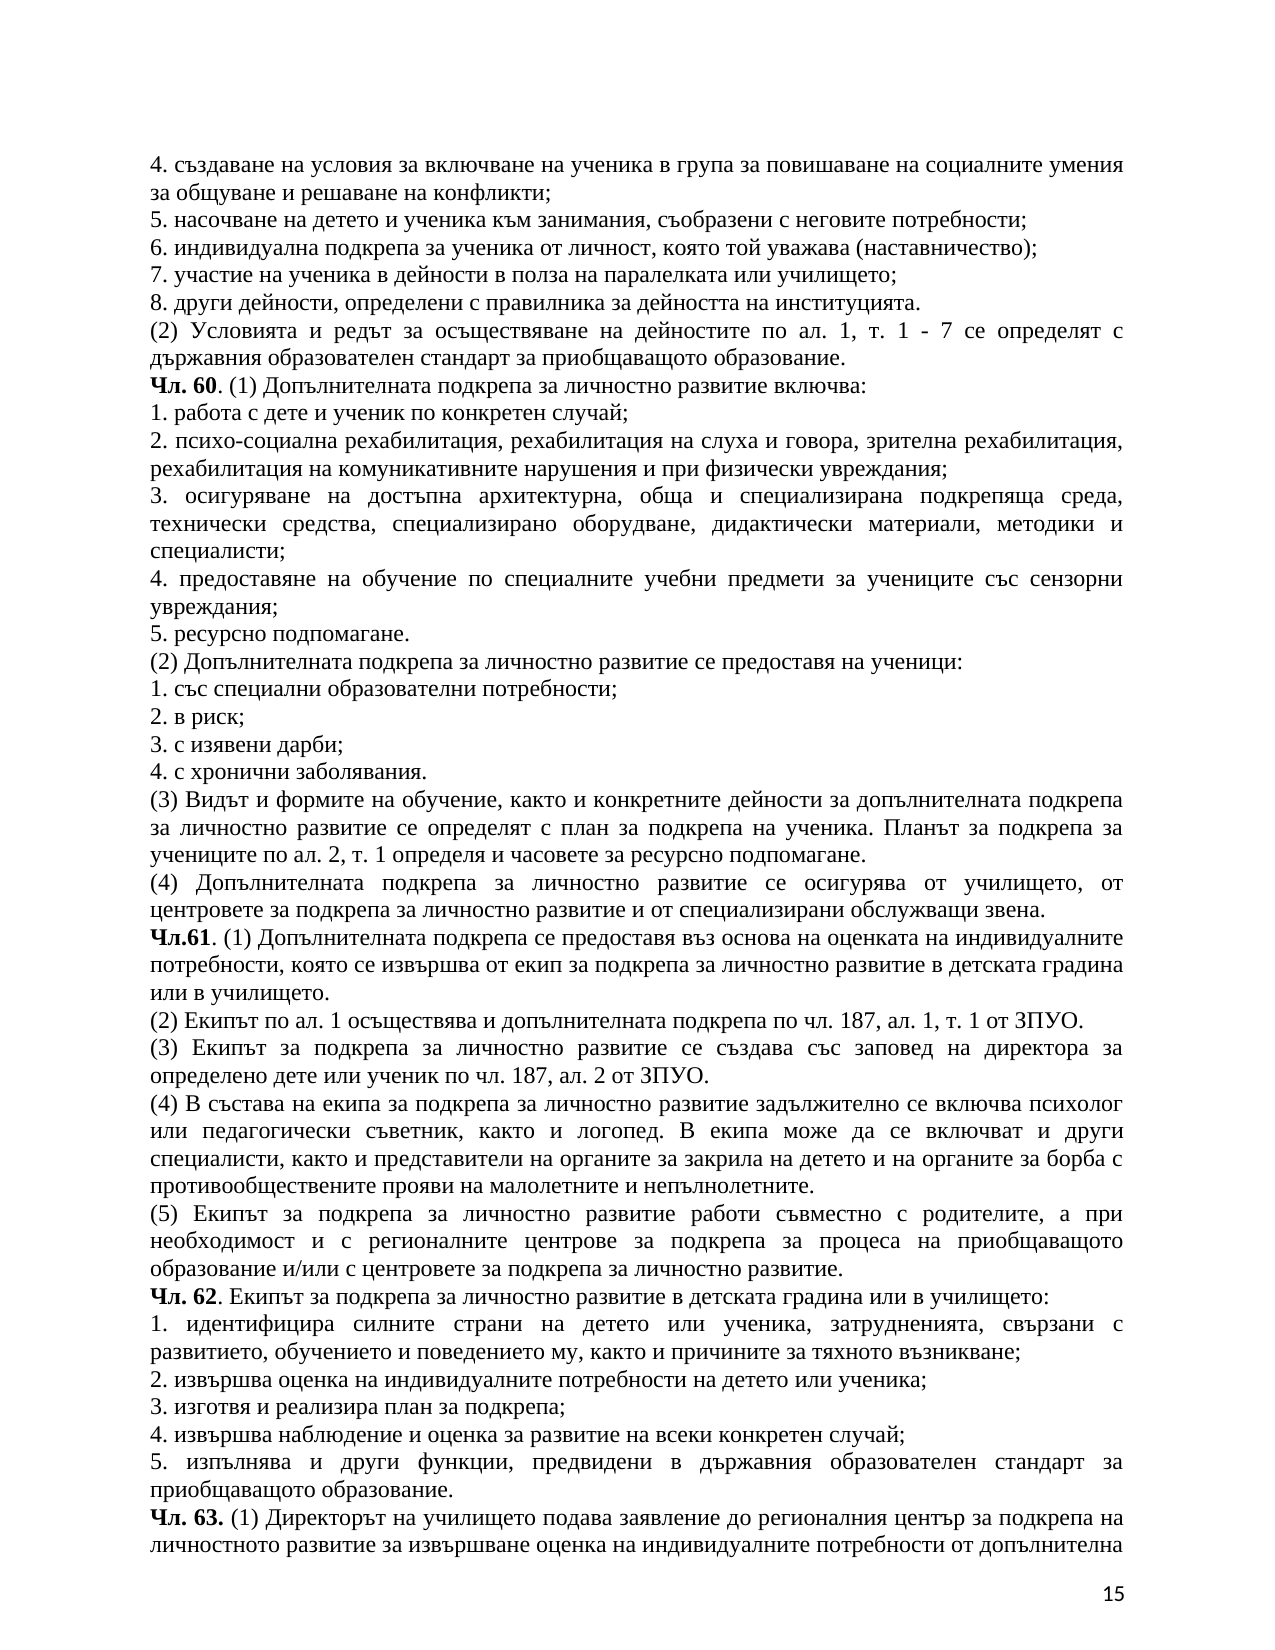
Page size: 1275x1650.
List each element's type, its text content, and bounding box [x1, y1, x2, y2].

text 1. идентифицира силните страни на детето или ученика, затрудненията, свързани с развитието, обучението и поведението му, както и причините за тяхното възникване; [150, 1309, 1125, 1364]
text Чл. 60. (1) Допълнителната подкрепа за личностно развитие включва: [150, 371, 1125, 398]
text 7. участие на ученика в дейности в полза на паралелката или училището; [150, 260, 1125, 288]
text 4. предоставяне на обучение по специалните учебни предмети за учениците със сензорни увреждания; [150, 564, 1125, 619]
text 2. извършва оценка на индивидуалните потребности на детето или ученика; [150, 1364, 1125, 1392]
text 1. със специални образователни потребности; [150, 674, 1125, 702]
text 3. изготвя и реализира план за подкрепа; [150, 1392, 1125, 1420]
text 2. психо-социална рехабилитация, рехабилитация на слуха и говора, зрителна рехабилитация, рехабилитация на комуникативните нарушения и при физически увреждания; [150, 426, 1125, 481]
text 6. индивидуална подкрепа за ученика от личност, която той уважава (наставничество); [150, 233, 1125, 260]
text (3) Видът и формите на обучение, както и конкретните дейности за допълнителната подкрепа за личностно развитие се определят с план за подкрепа на ученика. Планът за подкрепа за учениците по ал. 2, т. 1 определя и часовете за ресурсно подпомагане. [150, 785, 1125, 868]
text 4. с хронични заболявания. [150, 757, 1125, 785]
text (5) Екипът за подкрепа за личностно развитие работи съвместно с родителите, а при необходимост и с регионалните центрове за подкрепа за процеса на приобщаващото образование и/или с центровете за подкрепа за личностно развитие. [150, 1199, 1125, 1282]
text (2) Допълнителната подкрепа за личностно развитие се предоставя на ученици: [150, 647, 1125, 674]
text (2) Екипът по ал. 1 осъществява и допълнителната подкрепа по чл. 187, ал. 1, т. 1 от ЗПУО. [150, 1006, 1125, 1033]
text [150, 1503, 1125, 1558]
text 5. изпълнява и други функции, предвидени в държавния образователен стандарт за приобщаващото образование. [150, 1447, 1125, 1503]
text 8. други дейности, определени с правилника за дейността на институцията. [150, 288, 1125, 316]
text 3. с изявени дарби; [150, 730, 1125, 757]
text 4. извършва наблюдение и оценка за развитие на всеки конкретен случай; [150, 1420, 1125, 1447]
text (3) Екипът за подкрепа за личностно развитие се създава със заповед на директора за определено дете или ученик по чл. 187, ал. 2 от ЗПУО. [150, 1033, 1125, 1088]
text 3. осигуряване на достъпна архитектурна, обща и специализирана подкрепяща среда, технически средства, специализирано оборудване, дидактически материали, методики и специалисти; [150, 481, 1125, 564]
text 1. работа с дете и ученик по конкретен случай; [150, 398, 1125, 426]
text Чл. 62. Екипът за подкрепа за личностно развитие в детската градина или в училището: [150, 1282, 1125, 1309]
text 5. насочване на детето и ученика към занимания, съобразени с неговите потребности; [150, 205, 1125, 233]
text (4) Допълнителната подкрепа за личностно развитие се осигурява от училището, от центровете за подкрепа за личностно развитие и от специализирани обслужващи звена. [150, 868, 1125, 923]
text 5. ресурсно подпомагане. [150, 619, 1125, 647]
text Чл.61. (1) Допълнителната подкрепа се предоставя въз основа на оценката на индивидуалните потребности, която се извършва от екип за подкрепа за личностно развитие в детската градина или в училището. [150, 923, 1125, 1006]
text 2. в риск; [150, 702, 1125, 730]
text (2) Условията и редът за осъществяване на дейностите по ал. 1, т. 1 - 7 се определят с държавния образователен стандарт за приобщаващото образование. [150, 316, 1125, 371]
text 4. създаване на условия за включване на ученика в група за повишаване на социалните умения за общуване и решаване на конфликти; [150, 150, 1125, 205]
text (4) В състава на екипа за подкрепа за личностно развитие задължително се включва психолог или педагогически съветник, както и логопед. В екипа може да се включват и други специалисти, както и представители на органите за закрила на детето и на органите за борба с противообществените прояви на малолетните и непълнолетните. [150, 1088, 1125, 1199]
